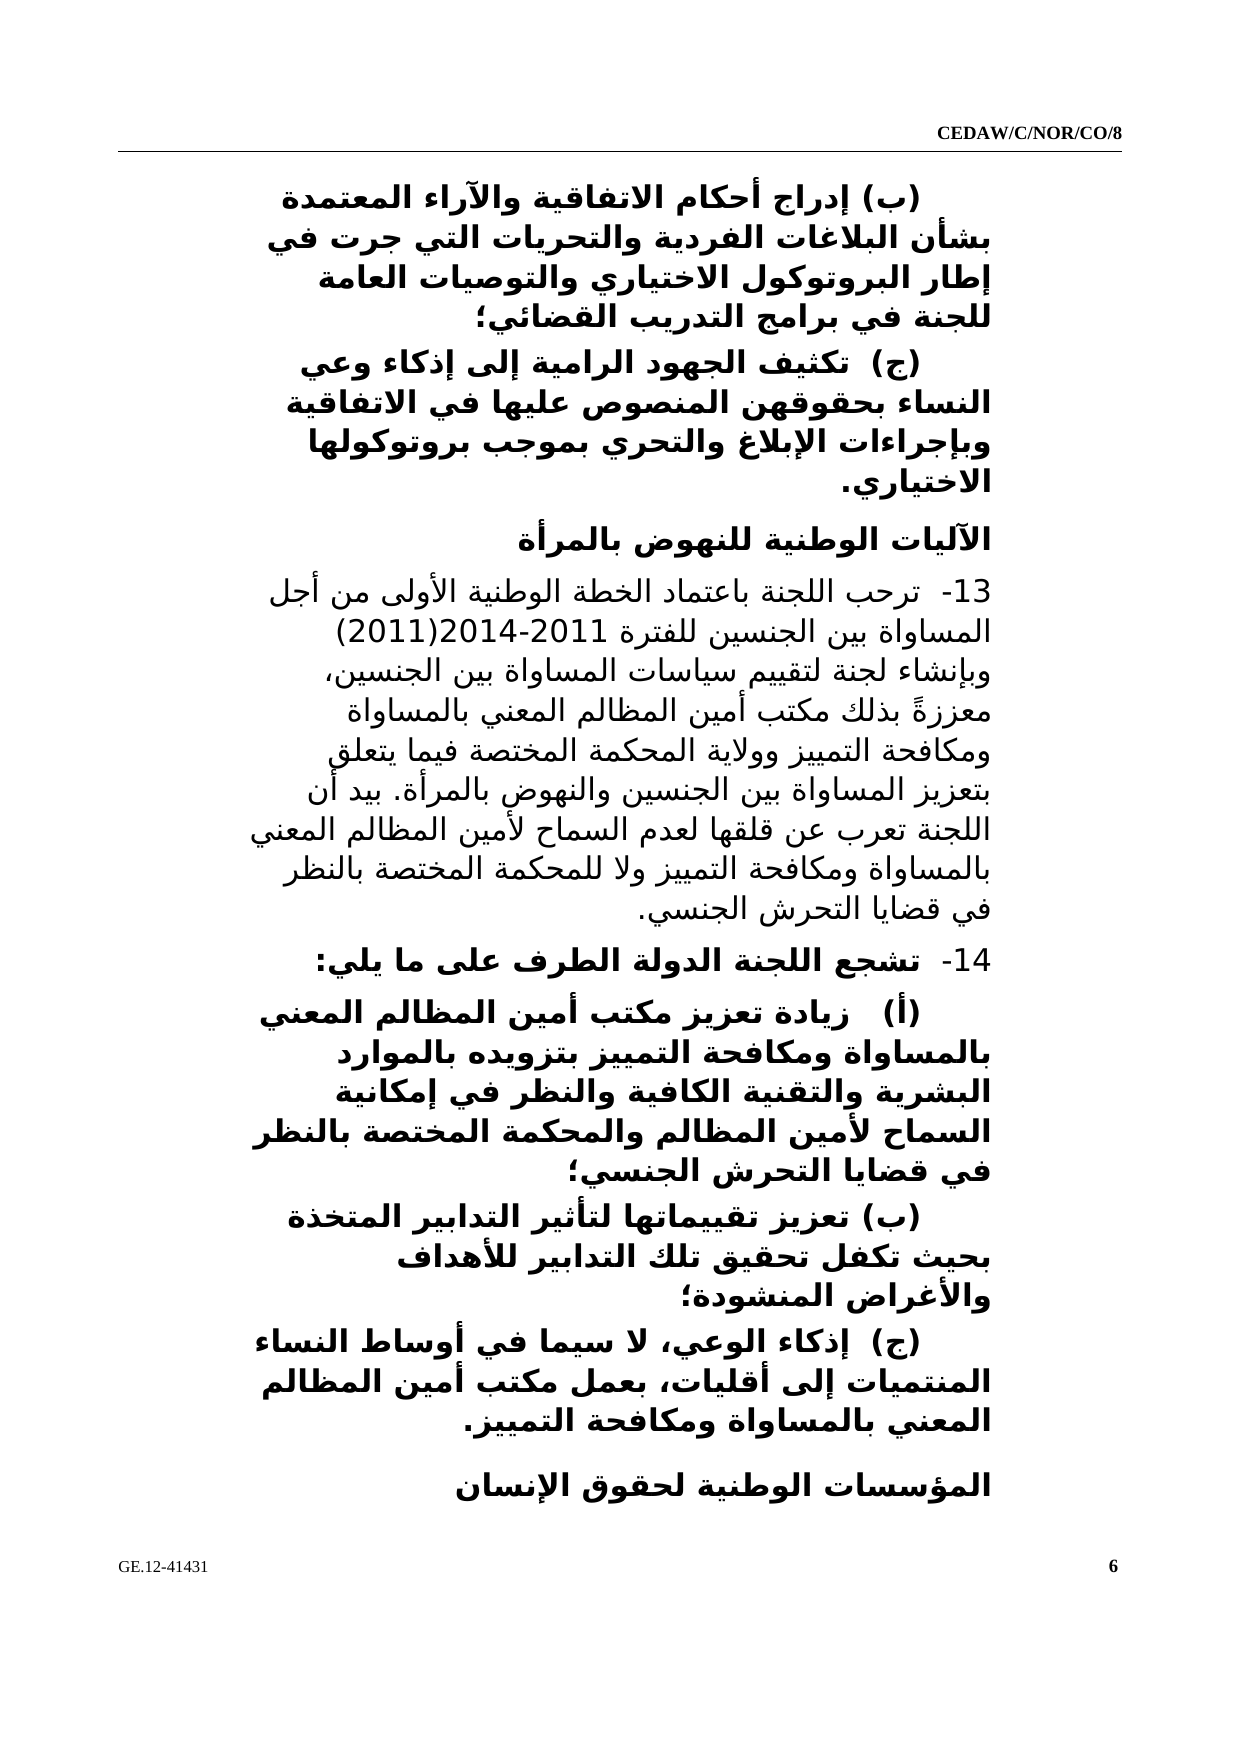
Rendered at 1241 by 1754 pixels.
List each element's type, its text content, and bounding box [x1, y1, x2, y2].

text الآليات الوطنية للنهوض بالمرأة [248, 519, 1122, 558]
text المؤسسات الوطنية لحقوق الإنسان [248, 1465, 1122, 1504]
text (ج) إذكاء الوعي، لا سيما في أوساط النساء المنتميات إلى أقليات، بعمل مكتب أمين المظالم المعني بالمساواة ومكافحة التمييز. [248, 1321, 992, 1440]
text (ج) تكثيف الجهود الرامية إلى إذكاء وعي النساء بحقوقهن المنصوص عليها في الاتفاقية وبإجراءات الإبلاغ والتحري بموجب بروتوكولها الاختياري. [248, 342, 992, 500]
text 14- تشجع اللجنة الدولة الطرف على ما يلي: [248, 940, 992, 979]
text (ب) تعزيز تقييماتها لتأثير التدابير المتخذة بحيث تكفل تحقيق تلك التدابير للأهداف والأغراض المنشودة؛ [248, 1196, 992, 1315]
text 13- ترحب اللجنة باعتماد الخطة الوطنية الأولى من أجل المساواة بين الجنسين للفترة 2011-2014(2011) وبإنشاء لجنة لتقييم سياسات المساواة بين الجنسين، معززةً بذلك مكتب أمين المظالم المعني بالمساواة ومكافحة التمييز وولاية المحكمة المختصة فيما يتعلق بتعزيز المساواة بين الجنسين والنهوض بالمرأة. بيد أن اللجنة تعرب عن قلقها لعدم السماح لأمين المظالم المعني بالمساواة ومكافحة التمييز ولا للمحكمة المختصة بالنظر في قضايا التحرش الجنسي. [248, 571, 992, 927]
text (أ) زيادة تعزيز مكتب أمين المظالم المعني بالمساواة ومكافحة التمييز بتزويده بالموارد البشرية والتقنية الكافية والنظر في إمكانية السماح لأمين المظالم والمحكمة المختصة بالنظر في قضايا التحرش الجنسي؛ [248, 992, 992, 1190]
text (ب) إدراج أحكام الاتفاقية والآراء المعتمدة بشأن البلاغات الفردية والتحريات التي جرت في إطار البروتوكول الاختياري والتوصيات العامة للجنة في برامج التدريب القضائي؛ [248, 177, 992, 336]
